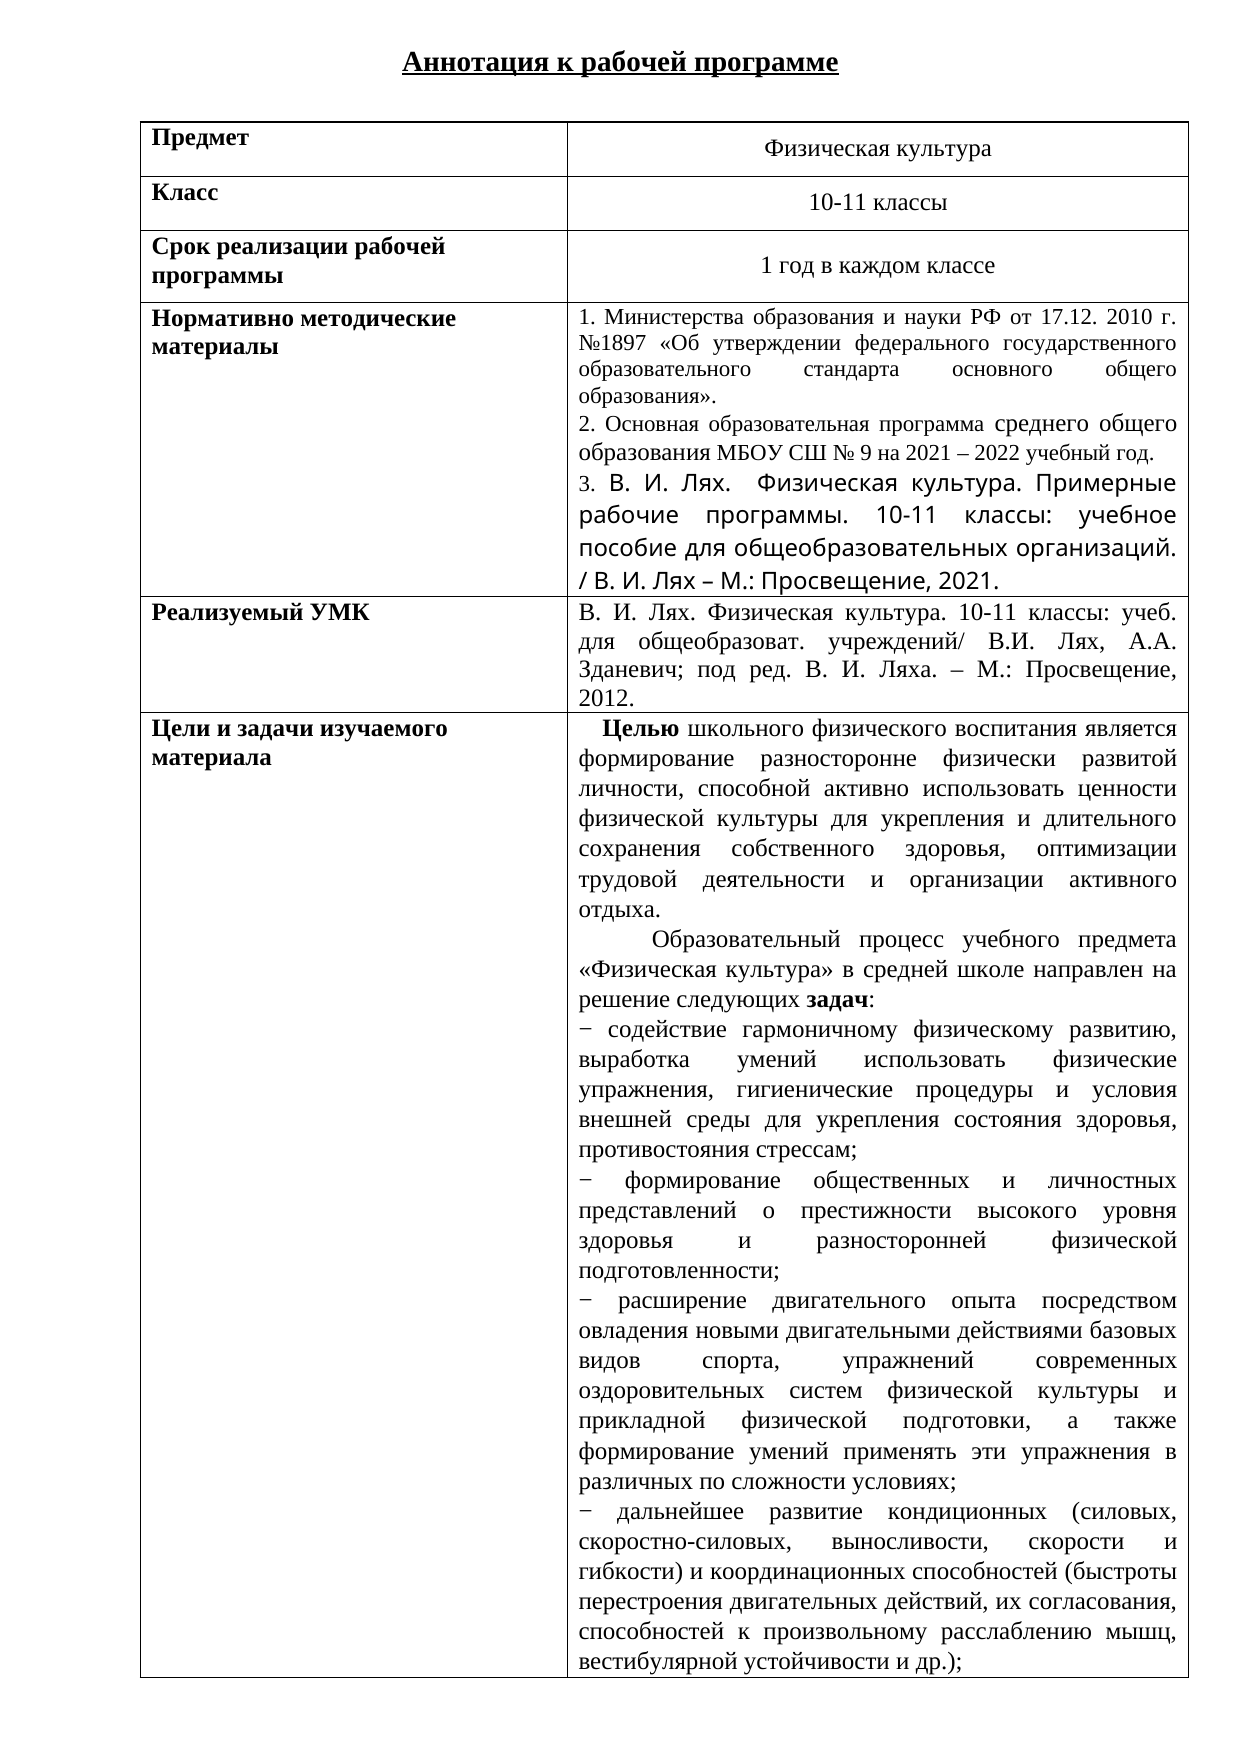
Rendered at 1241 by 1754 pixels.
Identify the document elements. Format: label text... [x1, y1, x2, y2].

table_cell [568, 713, 1188, 1677]
table_cell 1 год в каждом классе [568, 231, 1188, 302]
table_cell Срок реализации рабочей программы [141, 231, 567, 302]
table_cell 1. Министерства образования и науки РФ от 17.12. 2010 г. №1897 «Об утверждении федерального государственного образовательного стандарта основного общего образования». 2. Основная образовательная программа среднего общего образования МБОУ СШ № 9 на 2021 – 2022 учебный год. 3. В. И. Лях. Физическая культура. Примерные рабочие программы. 10-11 классы: учебное пособие для общеобразовательных организаций. / В. И. Лях – М.: Просвещение, 2021. [568, 303, 1188, 596]
table_cell В. И. Лях. Физическая культура. 10-11 классы: учеб. для общеобразоват. учреждений/ В.И. Лях, А.А. Зданевич; под ред. В. И. Ляха. – М.: Просвещение, 2012. [568, 597, 1188, 712]
table_cell Реализуемый УМК [141, 597, 567, 712]
table_header Предмет [141, 123, 567, 176]
table_cell Нормативно методические материалы [141, 303, 567, 596]
table_cell Класс [141, 177, 567, 230]
table_header Физическая культура [568, 123, 1188, 176]
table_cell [141, 713, 567, 1677]
text Аннотация к рабочей программе [88, 44, 1152, 78]
table_cell 10-11 классы [568, 177, 1188, 230]
